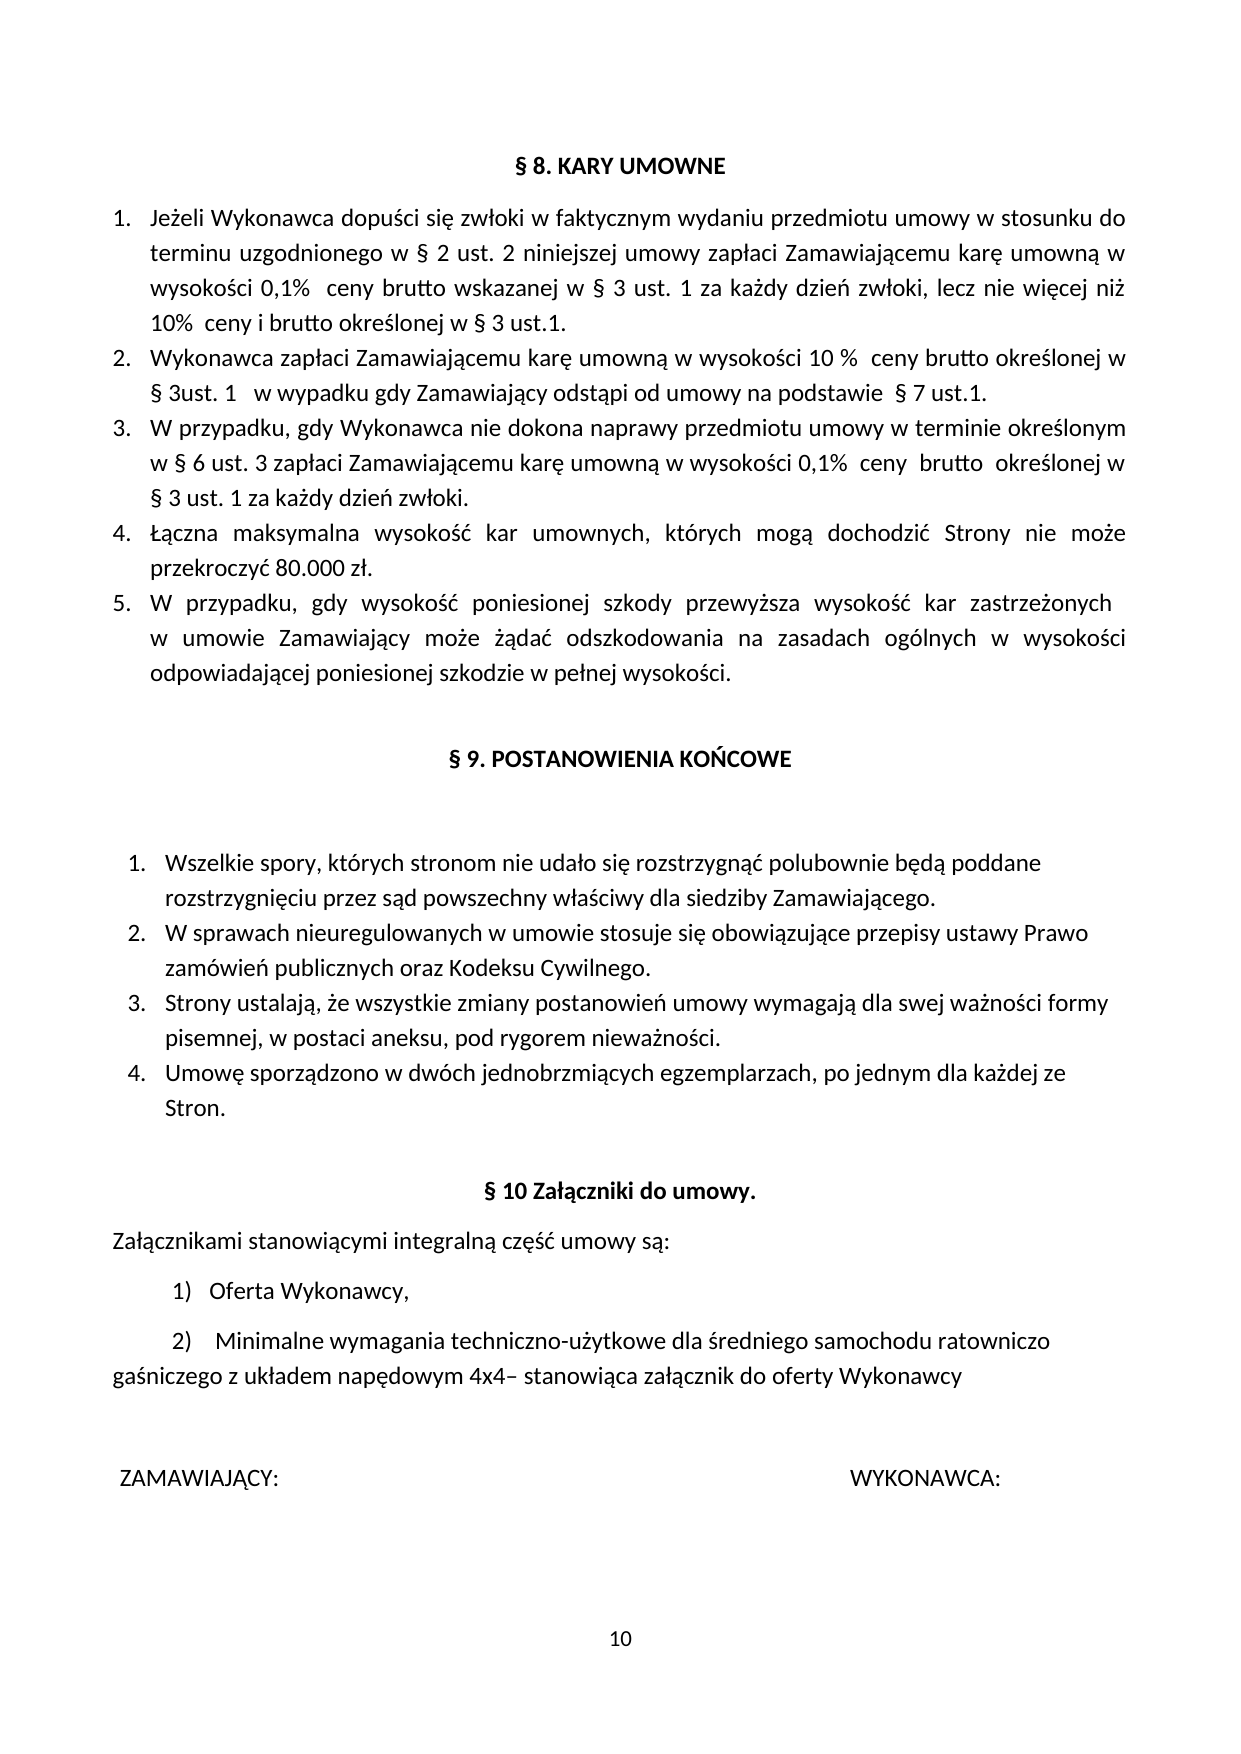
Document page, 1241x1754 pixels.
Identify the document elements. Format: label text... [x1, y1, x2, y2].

list Wszelkie spory, których stronom nie udało się rozstrzygnąć polubownie będą poddane rozstrzygnięciu przez sąd powszechny właściwy dla siedziby Zamawiającego. [127, 847, 1128, 912]
list Strony ustalają, że wszystkie zmiany postanowień umowy wymagają dla swej ważności formy pisemnej, w postaci aneksu, pod rygorem nieważności. [127, 987, 1128, 1052]
list Umowę sporządzono w dwóch jednobrzmiących egzemplarzach, po jednym dla każdej ze Stron. [127, 1057, 1128, 1122]
text Załącznikami stanowiącymi integralną część umowy są: [112, 1226, 1128, 1256]
list Wykonawca zapłaci Zamawiającemu karę umowną w wysokości 10 % ceny brutto określonej w § 3ust. 1 w wypadku gdy Zamawiający odstąpi od umowy na podstawie § 7 ust.1. [112, 342, 1128, 407]
list W sprawach nieuregulowanych w umowie stosuje się obowiązujące przepisy ustawy Prawo zamówień publicznych oraz Kodeksu Cywilnego. [127, 917, 1128, 982]
list Jeżeli Wykonawca dopuści się zwłoki w faktycznym wydaniu przedmiotu umowy w stosunku do terminu uzgodnionego w § 2 ust. 2 niniejszej umowy zapłaci Zamawiającemu karę umowną w wysokości 0,1% ceny brutto wskazanej w § 3 ust. 1 za każdy dzień zwłoki, lecz nie więcej niż 10% ceny i brutto określonej w § 3 ust.1. [112, 202, 1128, 337]
list W przypadku, gdy Wykonawca nie dokona naprawy przedmiotu umowy w terminie określonym w § 6 ust. 3 zapłaci Zamawiającemu karę umowną w wysokości 0,1% ceny brutto określonej w § 3 ust. 1 za każdy dzień zwłoki. [112, 412, 1128, 512]
list Łączna maksymalna wysokość kar umownych, których mogą dochodzić Strony nie może przekroczyć 80.000 zł. [112, 517, 1128, 582]
text § 10 Załączniki do umowy. [112, 1176, 1128, 1206]
list Oferta Wykonawcy, [112, 1276, 1128, 1306]
text § 9. POSTANOWIENIA KOŃCOWE [112, 743, 1128, 774]
list Minimalne wymagania techniczno-użytkowe dla średniego samochodu ratowniczo gaśniczego z układem napędowym 4x4– stanowiąca załącznik do oferty Wykonawcy [112, 1326, 1128, 1391]
list W przypadku, gdy wysokość poniesionej szkody przewyższa wysokość kar zastrzeżonych w umowie Zamawiający może żądać odszkodowania na zasadach ogólnych w wysokości odpowiadającej poniesionej szkodzie w pełnej wysokości. [112, 587, 1128, 687]
text § 8. KARY UMOWNE [112, 150, 1128, 181]
text ZAMAWIAJĄCY: WYKONAWCA: [114, 1462, 1128, 1493]
